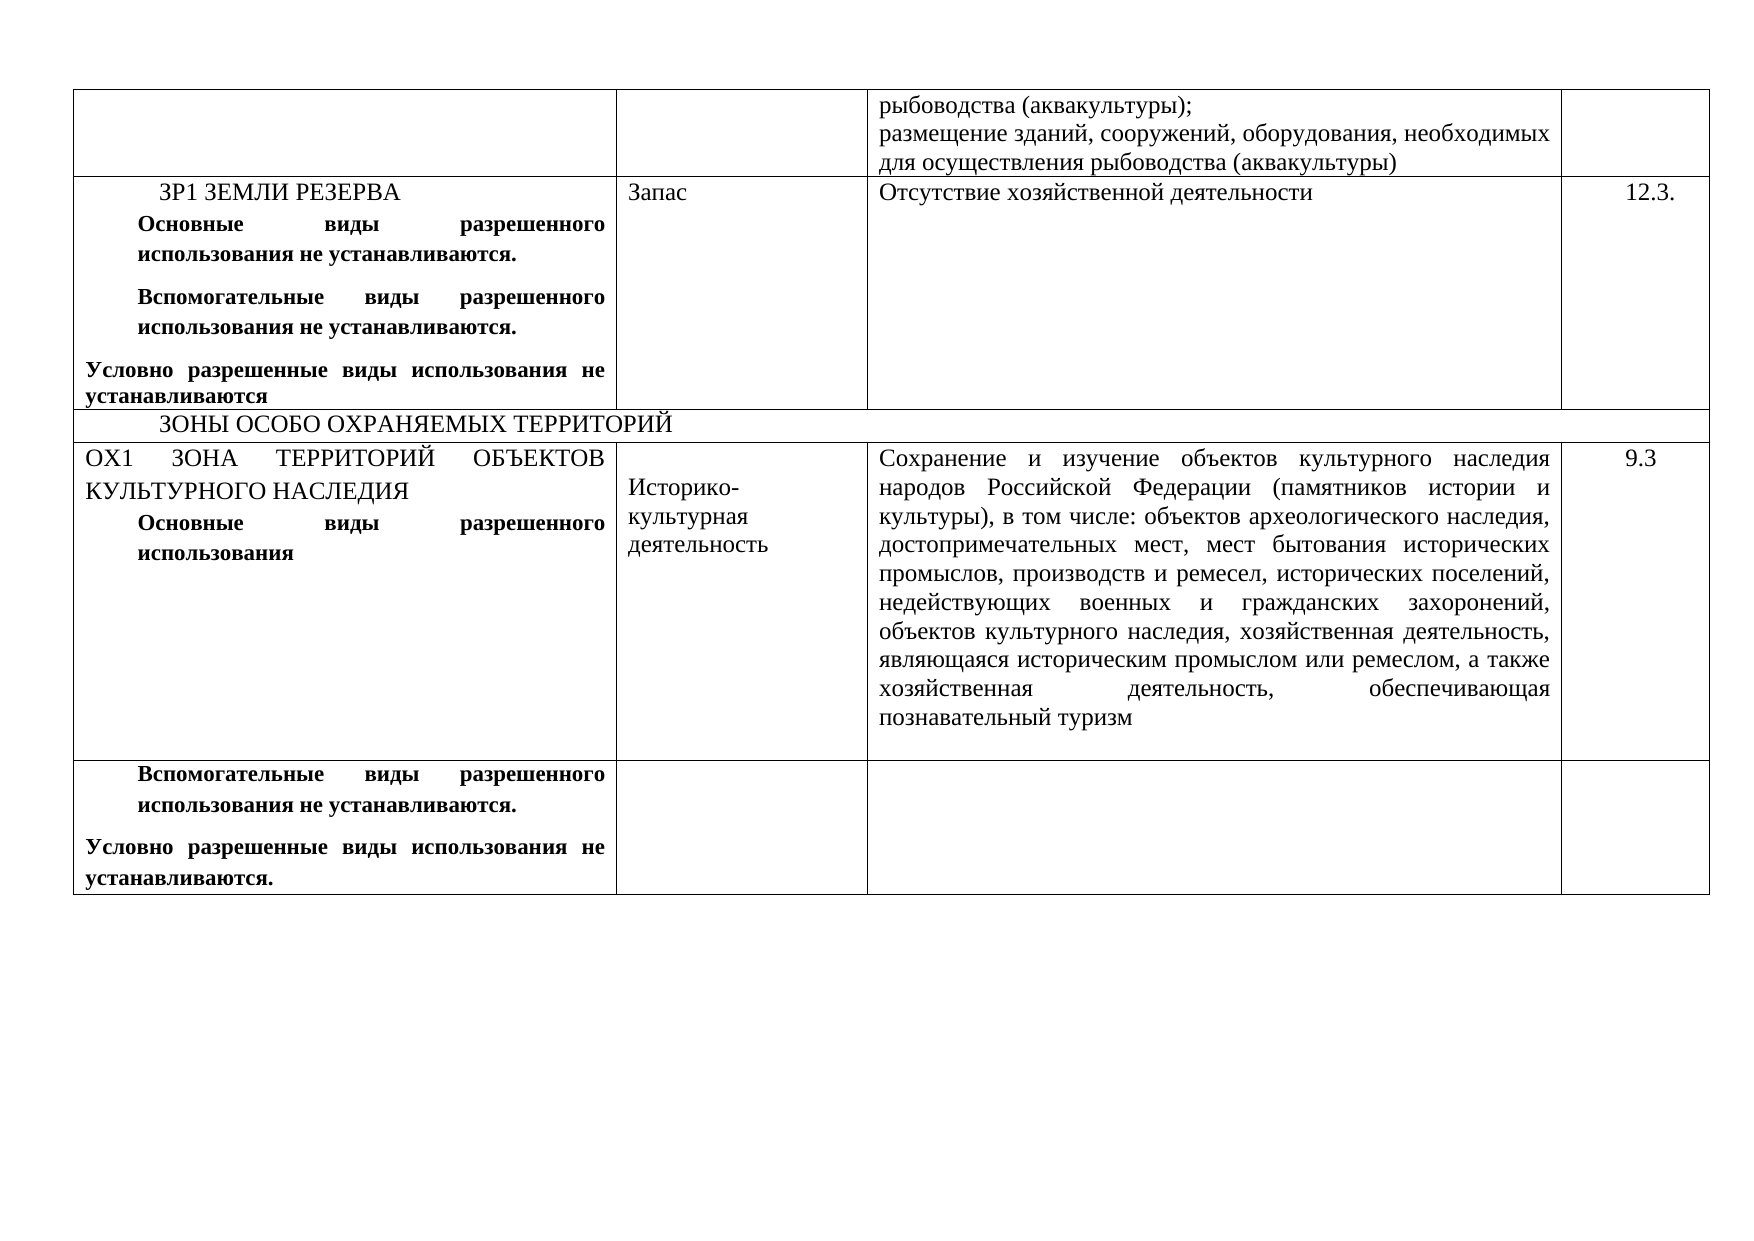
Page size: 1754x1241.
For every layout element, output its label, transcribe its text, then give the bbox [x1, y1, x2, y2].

table_cell ОХ1 ЗОНА ТЕРРИТОРИЙ ОБЪЕКТОВ КУЛЬТУРНОГО НАСЛЕДИЯ Основные виды разрешенного использования [74, 443, 616, 759]
table_cell Историко-культурная деятельность [617, 443, 867, 759]
table_cell Сохранение и изучение объектов культурного наследия народов Российской Федерации (памятников истории и культуры), в том числе: объектов археологического наследия, достопримечательных мест, мест бытования исторических промыслов, производств и ремесел, исторических поселений, недействующих военных и гражданских захоронений, объектов культурного наследия, хозяйственная деятельность, являющаяся историческим промыслом или ремеслом, а также хозяйственная деятельность, обеспечивающая познавательный туризм [868, 443, 1561, 759]
table_cell ЗР1 ЗЕМЛИ РЕЗЕРВА Основные виды разрешенного использования не устанавливаются. Вспомогательные виды разрешенного использования не устанавливаются. Условно разрешенные виды использования не устанавливаются [74, 177, 616, 408]
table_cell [868, 90, 1561, 176]
table_cell Запас [617, 177, 867, 408]
table_cell 12.3. [1562, 177, 1709, 408]
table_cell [74, 90, 616, 176]
table_cell ЗОНЫ ОСОБО ОХРАНЯЕМЫХ ТЕРРИТОРИЙ [74, 410, 1709, 442]
table_cell 9.3 [1562, 443, 1709, 759]
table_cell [1562, 90, 1709, 176]
table_cell [868, 761, 1561, 894]
table_cell Отсутствие хозяйственной деятельности [868, 177, 1561, 408]
table_cell [617, 761, 867, 894]
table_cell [617, 90, 867, 176]
table_cell [1562, 761, 1709, 894]
table_cell Вспомогательные виды разрешенного использования не устанавливаются. Условно разрешенные виды использования не устанавливаются. [74, 761, 616, 894]
